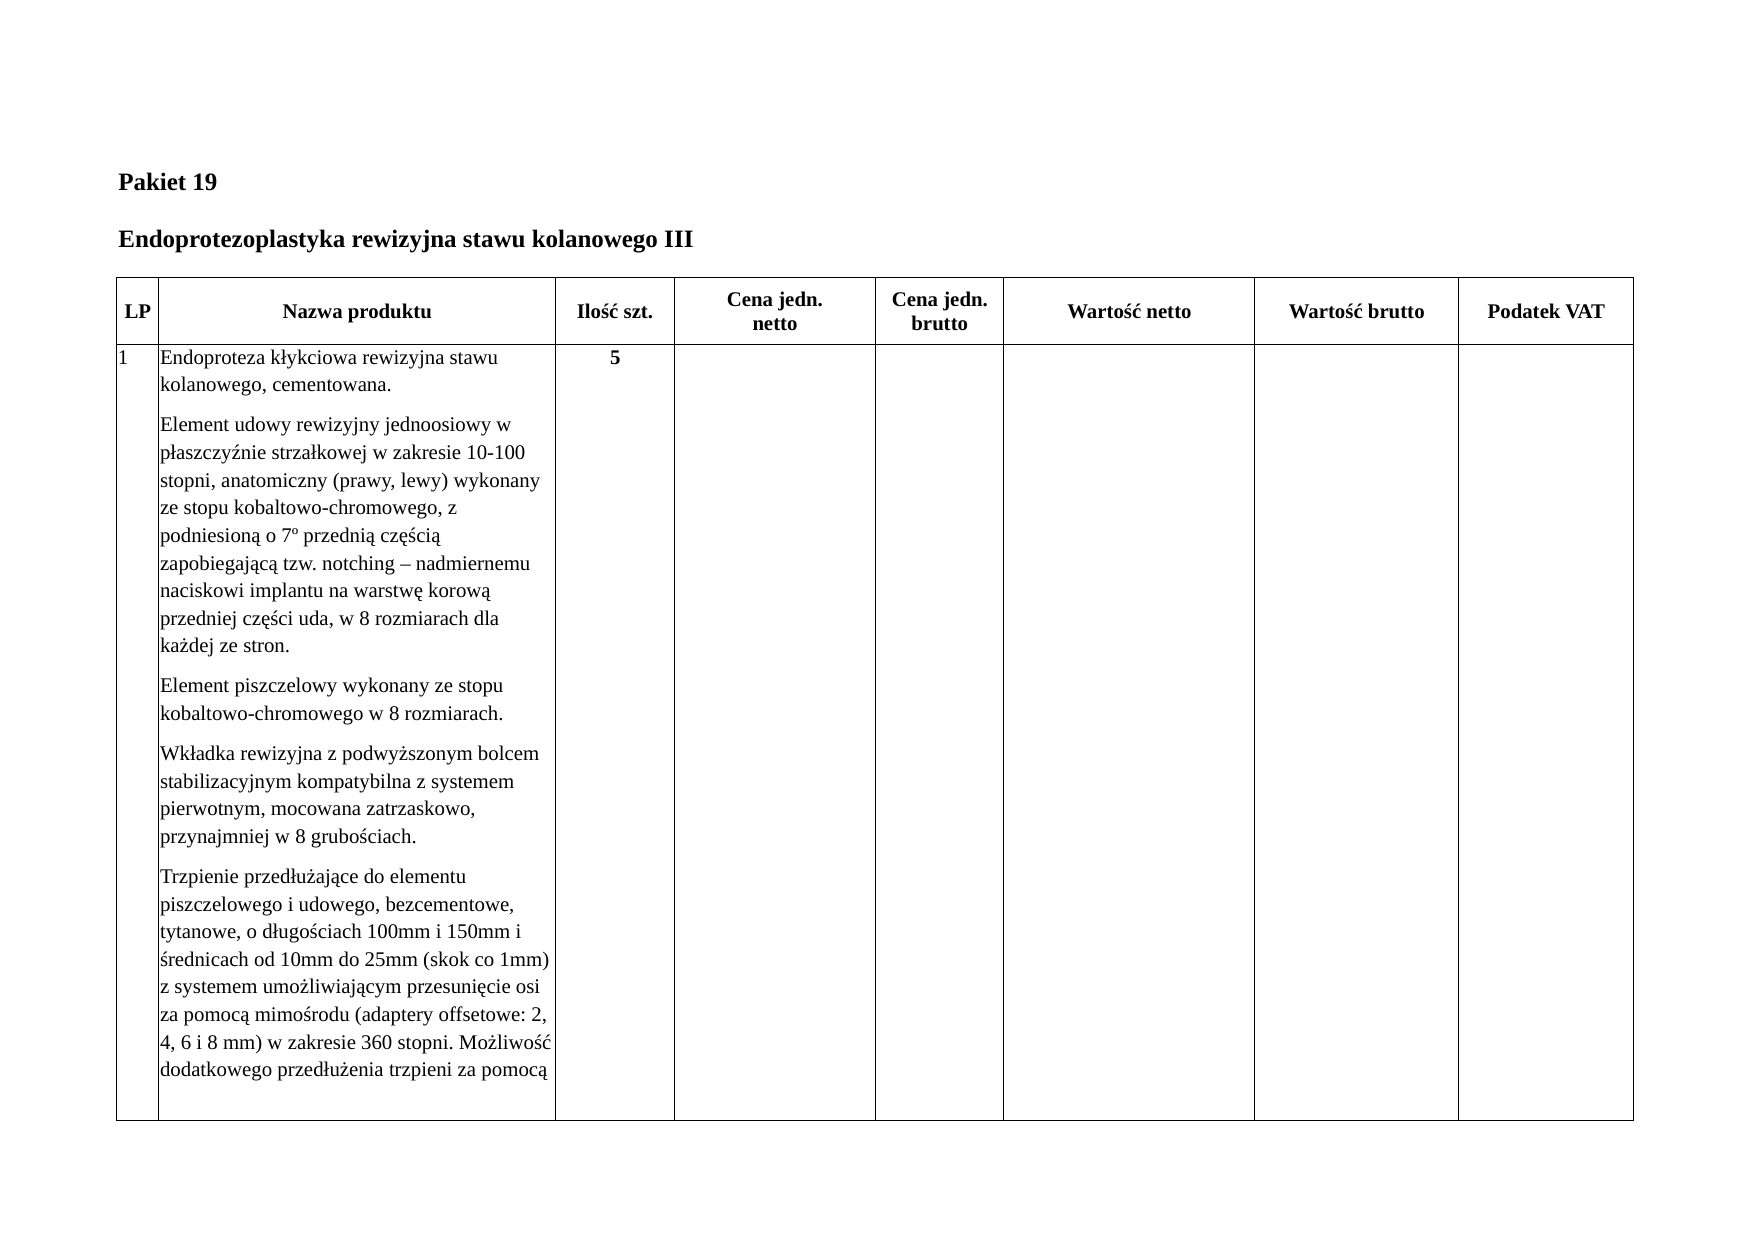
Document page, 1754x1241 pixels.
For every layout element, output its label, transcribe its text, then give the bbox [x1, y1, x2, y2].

table_header Wartość netto [1004, 278, 1254, 344]
table_cell [1459, 345, 1633, 1120]
table_cell [1255, 345, 1458, 1120]
text Endoprotezoplastyka rewizyjna stawu kolanowego III [118, 224, 1651, 253]
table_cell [159, 345, 555, 1120]
text Pakiet 19 [118, 167, 1651, 195]
table_header Wartość brutto [1255, 278, 1458, 344]
table_cell [675, 345, 875, 1120]
table_header Nazwa produktu [159, 278, 555, 344]
table_cell 1 [117, 345, 158, 1120]
table_header Cena jedn. brutto [876, 278, 1003, 344]
table_header LP [117, 278, 158, 344]
table_cell 5 [556, 345, 674, 1120]
table_cell [876, 345, 1003, 1120]
table_header Podatek VAT [1459, 278, 1633, 344]
table_header Cena jedn. netto [675, 278, 875, 344]
table_header Ilość szt. [556, 278, 674, 344]
table_cell [1004, 345, 1254, 1120]
